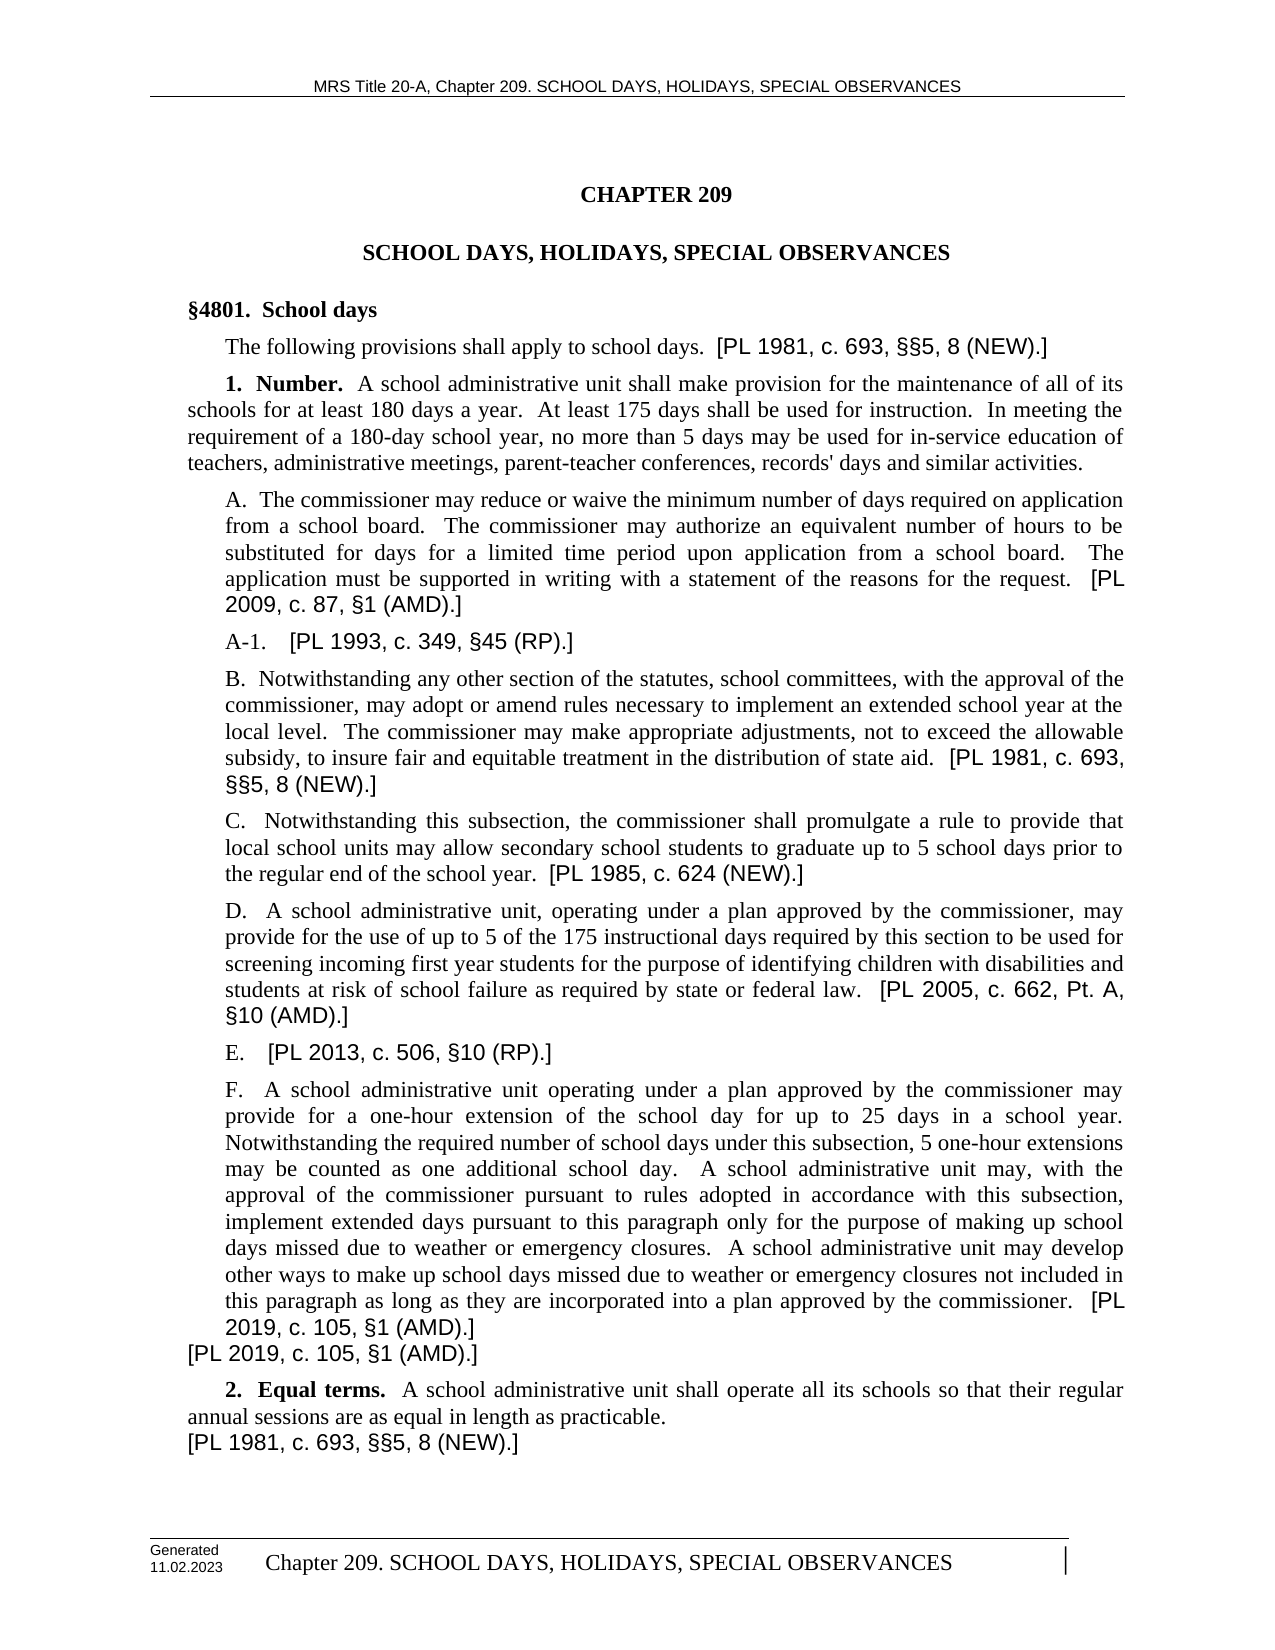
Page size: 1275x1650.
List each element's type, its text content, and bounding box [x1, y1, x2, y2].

text D. A school administrative unit, operating under a plan approved by the commissioner, may provide for the use of up to 5 of the 175 instructional days required by this section to be used for screening incoming first year students for the purpose of identifying children with disabilities and students at risk of school failure as required by state or federal law. [PL 2005, c. 662, Pt. A, §10 (AMD).] [225, 897, 1125, 1029]
text [PL 1981, c. 693, §§5, 8 (NEW).] [187, 1429, 1125, 1456]
text [PL 2019, c. 105, §1 (AMD).] [187, 1340, 1125, 1366]
text 1. Number. A school administrative unit shall make provision for the maintenance of all of its schools for at least 180 days a year. At least 175 days shall be used for instruction. In meeting the requirement of a 180-day school year, no more than 5 days may be used for in-service education of teachers, administrative meetings, parent-teacher conferences, records' days and similar activities. [187, 370, 1125, 476]
text C. Notwithstanding this subsection, the commissioner shall promulgate a rule to provide that local school units may allow secondary school students to graduate up to 5 school days prior to the regular end of the school year. [PL 1985, c. 624 (NEW).] [225, 807, 1125, 887]
text B. Notwithstanding any other section of the statutes, school committees, with the approval of the commissioner, may adopt or amend rules necessary to implement an extended school year at the local level. The commissioner may make appropriate adjustments, not to exceed the allowable subsidy, to insure fair and equitable treatment in the distribution of state aid. [PL 1981, c. 693, §§5, 8 (NEW).] [225, 665, 1125, 797]
text SCHOOL DAYS, HOLIDAYS, SPECIAL OBSERVANCES [187, 239, 1125, 265]
text §4801. School days [187, 296, 1125, 323]
text F. A school administrative unit operating under a plan approved by the commissioner may provide for a one-hour extension of the school day for up to 25 days in a school year. Notwithstanding the required number of school days under this subsection, 5 one-hour extensions may be counted as one additional school day. A school administrative unit may, with the approval of the commissioner pursuant to rules adopted in accordance with this subsection, implement extended days pursuant to this paragraph only for the purpose of making up school days missed due to weather or emergency closures. A school administrative unit may develop other ways to make up school days missed due to weather or emergency closures not included in this paragraph as long as they are incorporated into a plan approved by the commissioner. [PL 2019, c. 105, §1 (AMD).] [225, 1076, 1125, 1340]
text The following provisions shall apply to school days. [PL 1981, c. 693, §§5, 8 (NEW).] [187, 333, 1125, 360]
text CHAPTER 209 [187, 181, 1125, 208]
text 2. Equal terms. A school administrative unit shall operate all its schools so that their regular annual sessions are as equal in length as practicable. [187, 1377, 1125, 1429]
text E. [PL 2013, c. 506, §10 (RP).] [225, 1039, 1125, 1066]
text A-1. [PL 1993, c. 349, §45 (RP).] [225, 628, 1125, 655]
text A. The commissioner may reduce or waive the minimum number of days required on application from a school board. The commissioner may authorize an equivalent number of hours to be substituted for days for a limited time period upon application from a school board. The application must be supported in writing with a statement of the reasons for the request. [PL 2009, c. 87, §1 (AMD).] [225, 486, 1125, 618]
